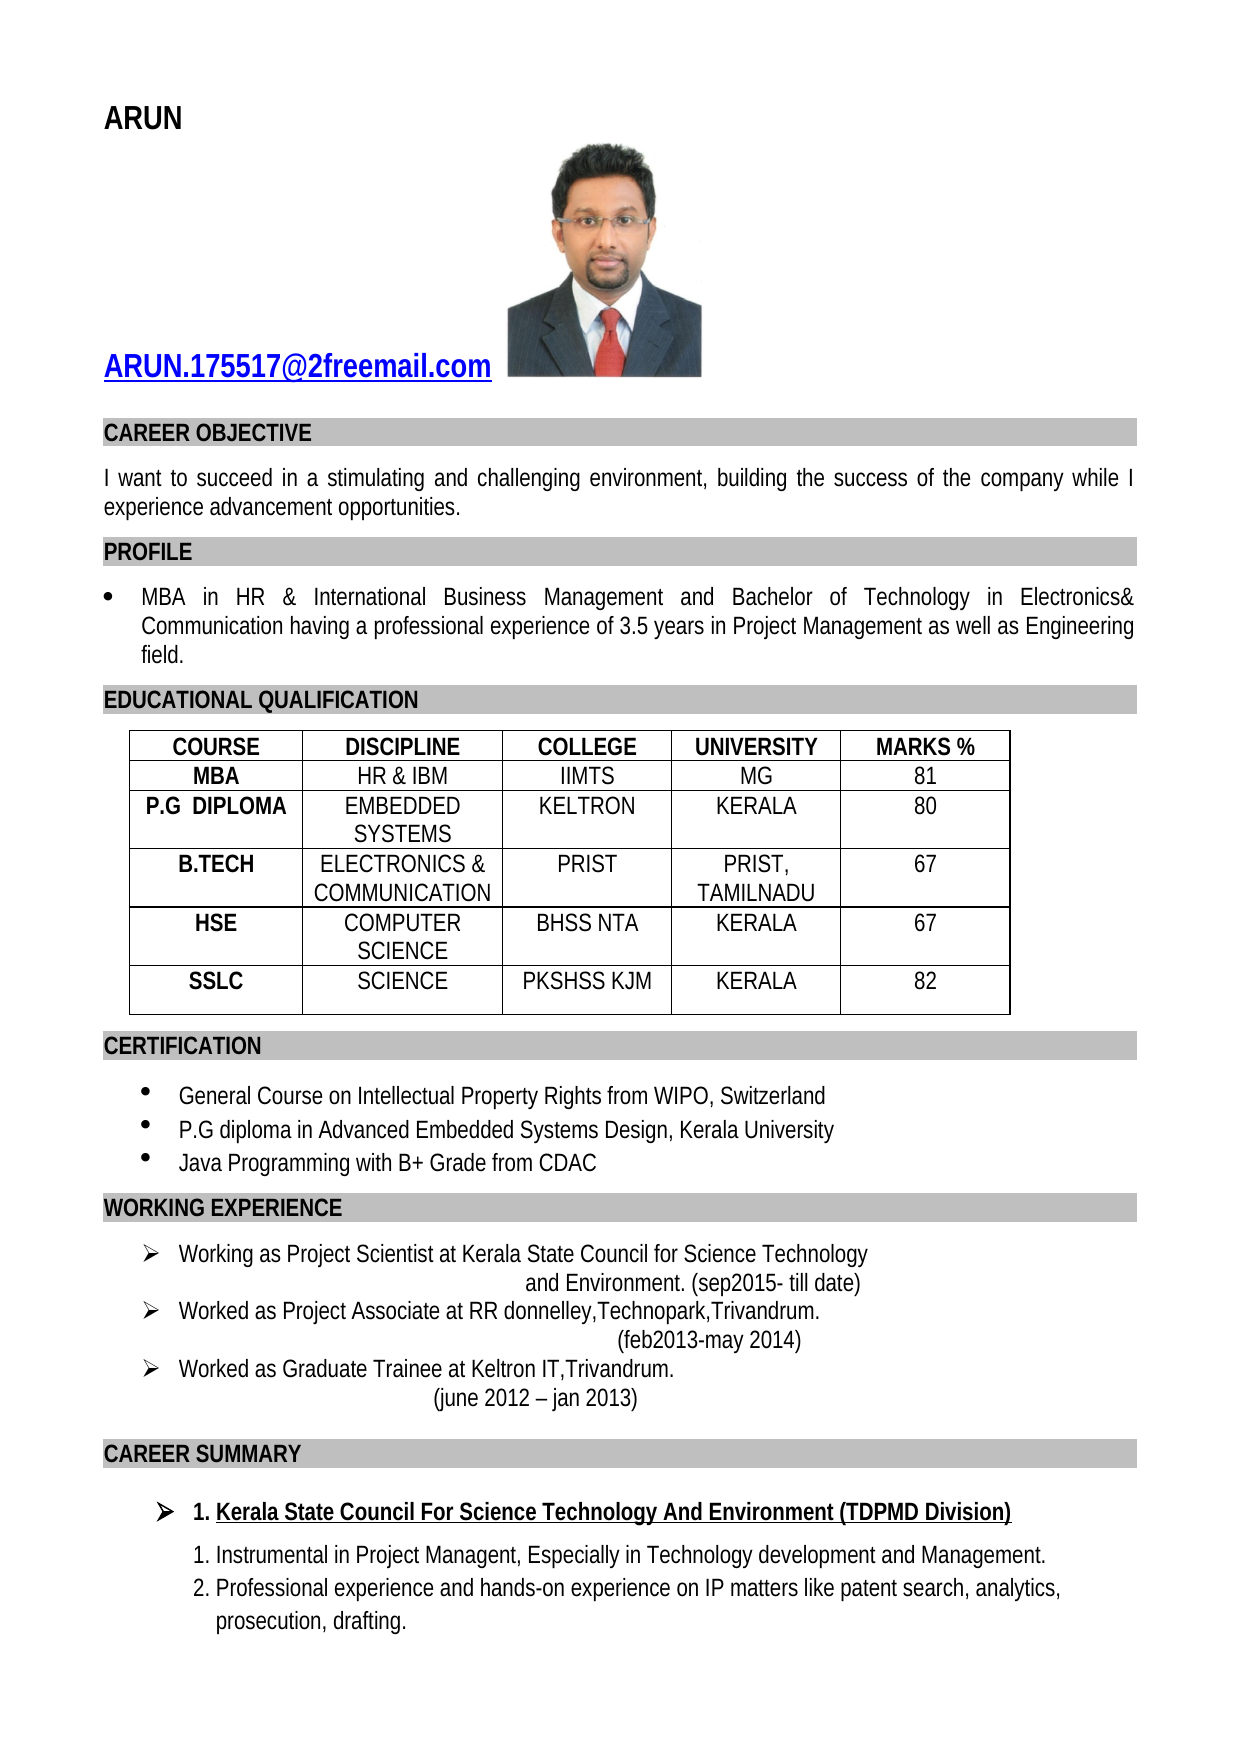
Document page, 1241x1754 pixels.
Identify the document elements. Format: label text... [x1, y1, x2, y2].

list 1. Kerala State Council For Science Technology And Environment (TDPMD Division) [155, 1497, 1136, 1526]
table_header COURSE [130, 731, 302, 760]
table_cell EMBEDDED SYSTEMS [303, 791, 502, 848]
text 2. Professional experience and hands-on experience on IP matters like patent search, analytics, [193, 1573, 1136, 1602]
table_cell COMPUTER SCIENCE [303, 908, 502, 965]
table_header COLLEGE [503, 731, 671, 760]
text 1. Instrumental in Project Managent, Especially in Technology development and Management. [193, 1540, 1136, 1569]
table_cell PRIST [503, 849, 671, 906]
list MBA in HR & International Business Management and Bachelor of Technology in Electronics& Communication having a professional experience of 3.5 years in Project Management as well as Engineering field. [103, 582, 1137, 668]
text CAREER SUMMARY [103, 1439, 1137, 1468]
text I want to succeed in a stimulating and challenging environment, building the success of the company while I experience advancement opportunities. [103, 463, 1137, 520]
table_cell P.G DIPLOMA [130, 791, 302, 848]
table_cell HR & IBM [303, 761, 502, 790]
list P.G diploma in Advanced Embedded Systems Design, Kerala University [141, 1110, 1137, 1143]
table_cell PKSHSS KJM [503, 966, 671, 1013]
text ARUN [103, 98, 1137, 136]
table_cell BHSS NTA [503, 908, 671, 965]
table_cell MG [672, 761, 840, 790]
text EDUCATIONAL QUALIFICATION [103, 685, 1137, 714]
table_cell PRIST, TAMILNADU [672, 849, 840, 906]
list Worked as Graduate Trainee at Keltron IT,Trivandrum. [141, 1354, 1137, 1383]
table_cell KERALA [672, 908, 840, 965]
text WORKING EXPERIENCE [103, 1193, 1137, 1222]
text PROFILE [103, 537, 1137, 566]
text ARUN.175517@2freemail.com [103, 140, 1137, 385]
table_cell ELECTRONICS & COMMUNICATION [303, 849, 502, 906]
list General Course on Intellectual Property Rights from WIPO, Switzerland [141, 1076, 1137, 1110]
table_cell B.TECH [130, 849, 302, 906]
list Worked as Project Associate at RR donnelley,Technopark,Trivandrum. [141, 1296, 1137, 1325]
table_cell HSE [130, 908, 302, 965]
table_cell KELTRON [503, 791, 671, 848]
table_cell KERALA [672, 966, 840, 1013]
table_cell 67 [841, 908, 1009, 965]
list Java Programming with B+ Grade from CDAC [141, 1143, 1137, 1177]
table_cell 81 [841, 761, 1009, 790]
table_cell KERALA [672, 791, 840, 848]
table_cell SSLC [130, 966, 302, 1013]
table_header MARKS % [841, 731, 1009, 760]
table_cell 82 [841, 966, 1009, 1013]
text CERTIFICATION [103, 1031, 1137, 1060]
table_cell MBA [130, 761, 302, 790]
table_header UNIVERSITY [672, 731, 840, 760]
text prosecution, drafting. [193, 1606, 1136, 1635]
text and Environment. (sep2015- till date) [178, 1268, 1137, 1296]
picture [505, 140, 704, 378]
text (feb2013-may 2014) [441, 1325, 1137, 1354]
table_cell 67 [841, 849, 1009, 906]
text CAREER OBJECTIVE [103, 418, 1137, 446]
table_cell IIMTS [503, 761, 671, 790]
text (june 2012 – jan 2013) [103, 1383, 1137, 1411]
table_cell SCIENCE [303, 966, 502, 1013]
table_header DISCIPLINE [303, 731, 502, 760]
table_cell 80 [841, 791, 1009, 848]
list Working as Project Scientist at Kerala State Council for Science Technology [141, 1239, 1137, 1268]
